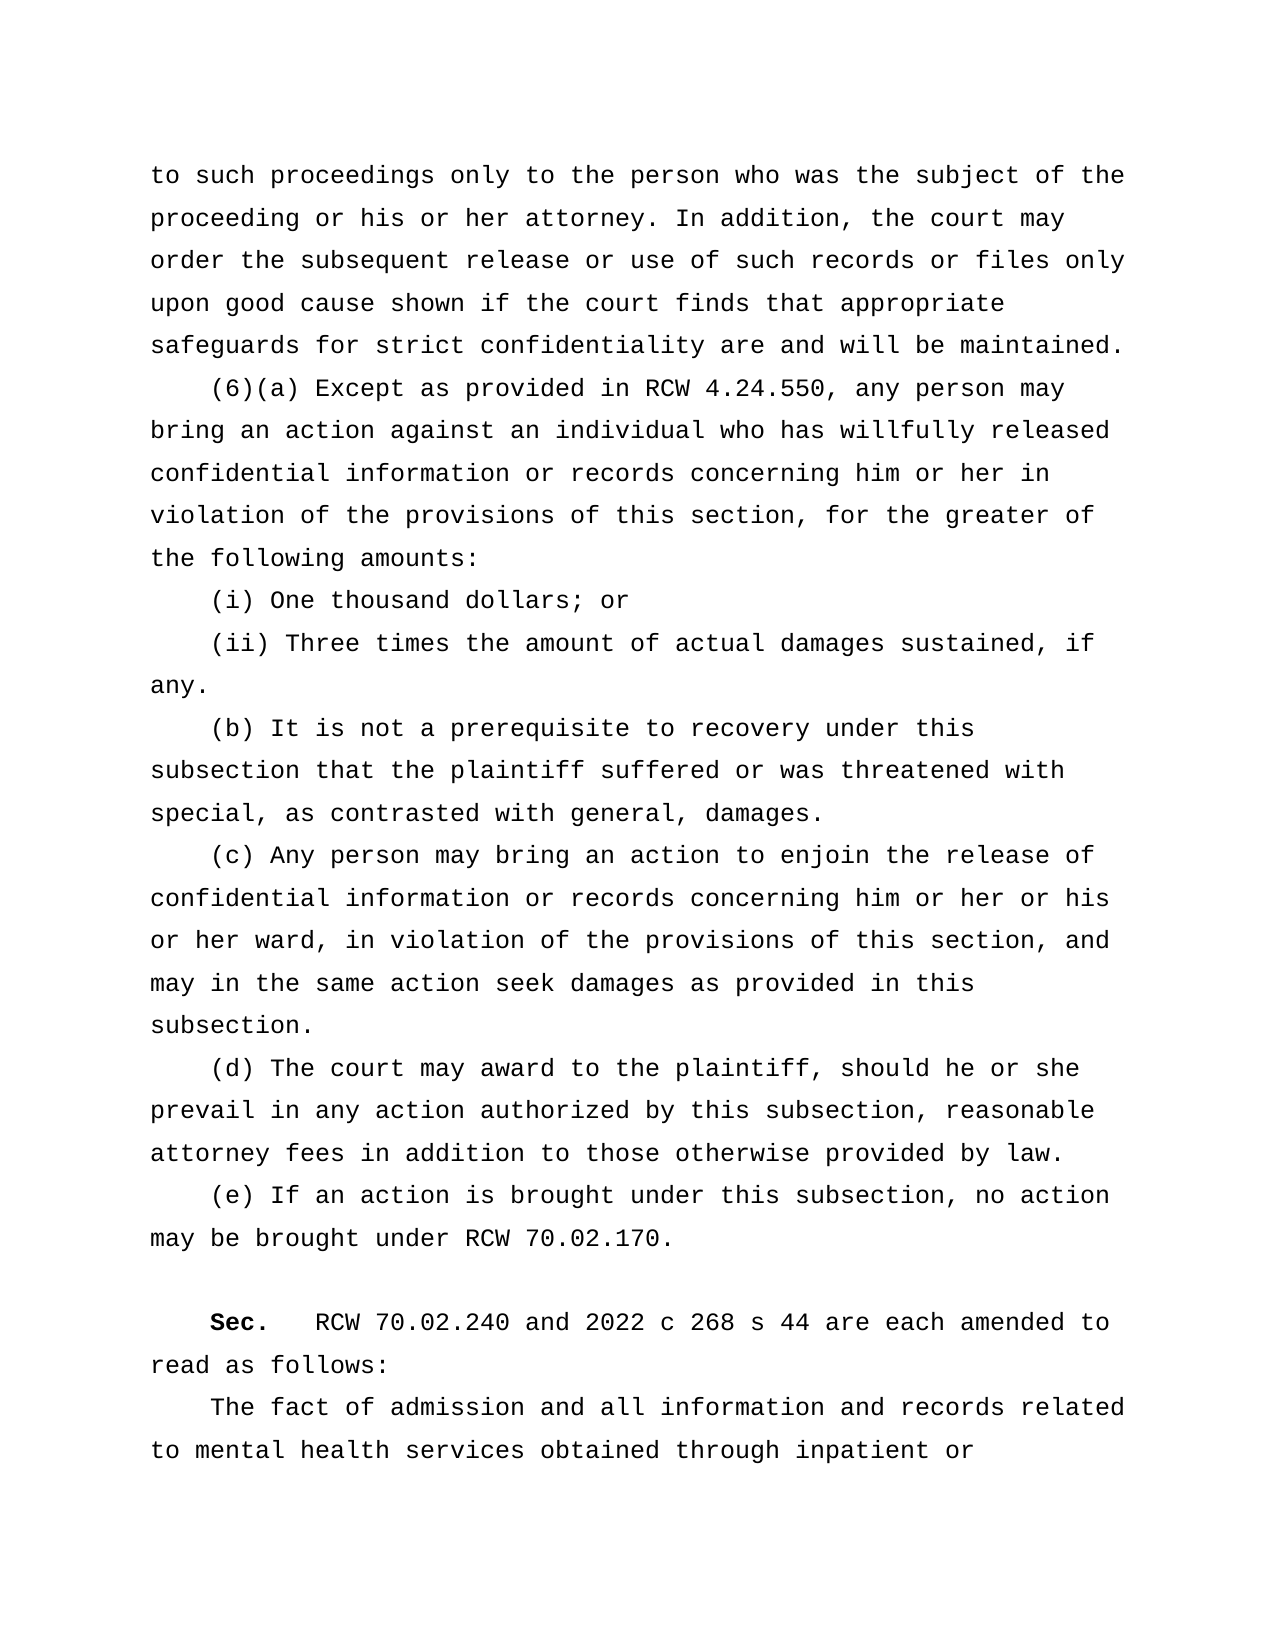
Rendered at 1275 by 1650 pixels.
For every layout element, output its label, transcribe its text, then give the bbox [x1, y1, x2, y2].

text (6)(a) Except as provided in RCW 4.24.550, any person may bring an action against an individual who has willfully released confidential information or records concerning him or her in violation of the provisions of this section, for the greater of the following amounts: [150, 362, 1125, 575]
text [150, 150, 1125, 362]
text (i) One thousand dollars; or [150, 575, 1125, 617]
text (e) If an action is brought under this subsection, no action may be brought under RCW 70.02.170. [150, 1170, 1125, 1255]
text (c) Any person may bring an action to enjoin the release of confidential information or records concerning him or her or his or her ward, in violation of the provisions of this section, and may in the same action seek damages as provided in this subsection. [150, 830, 1125, 1042]
text (ii) Three times the amount of actual damages sustained, if any. [150, 617, 1125, 702]
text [150, 1382, 1125, 1467]
text Sec. RCW 70.02.240 and 2022 c 268 s 44 are each amended to read as follows: [150, 1297, 1125, 1382]
text (d) The court may award to the plaintiff, should he or she prevail in any action authorized by this subsection, reasonable attorney fees in addition to those otherwise provided by law. [150, 1042, 1125, 1170]
text (b) It is not a prerequisite to recovery under this subsection that the plaintiff suffered or was threatened with special, as contrasted with general, damages. [150, 702, 1125, 830]
